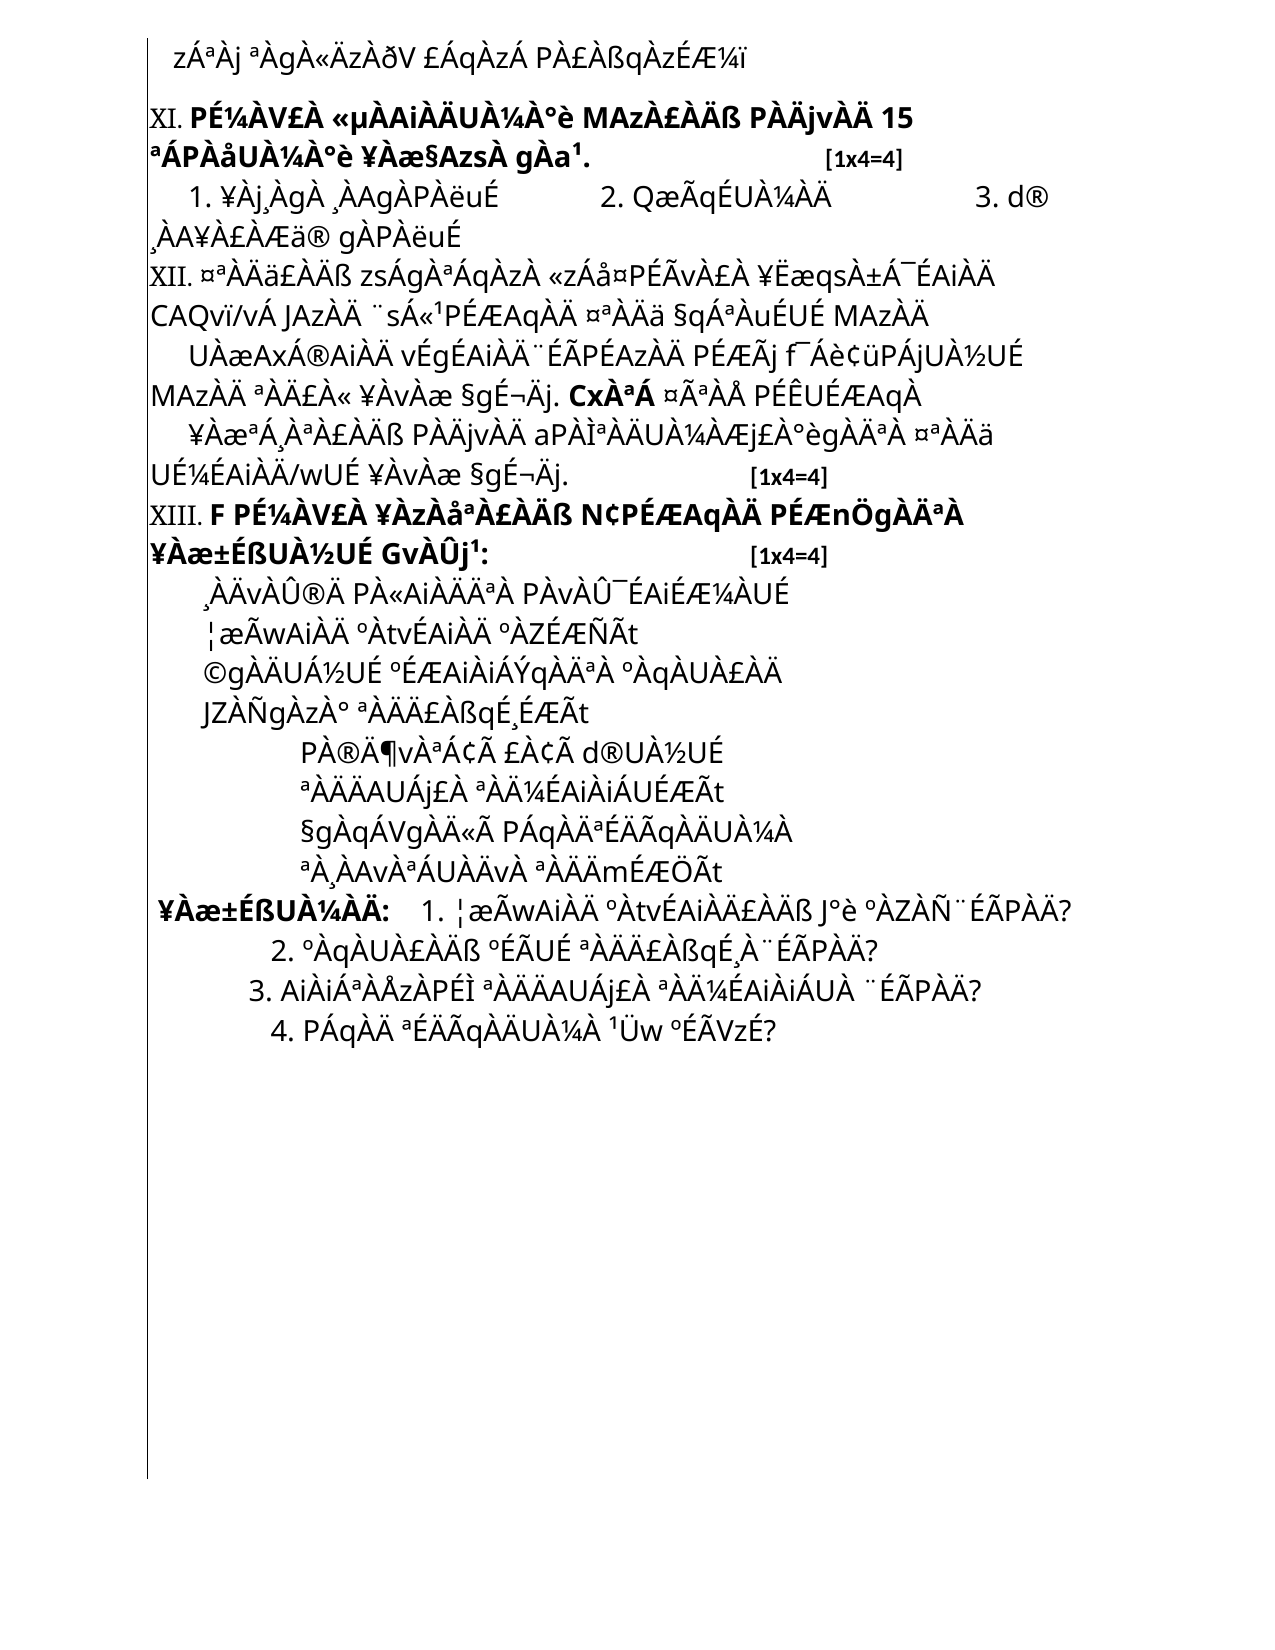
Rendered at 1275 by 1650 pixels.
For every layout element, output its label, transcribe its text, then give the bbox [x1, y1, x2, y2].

text 4. PÁqÀÄ ªÉÄÃqÀÄUÀ¼À ¹Üw ºÉÃVzÉ? [150, 1010, 1125, 1049]
text JZÀÑgÀzÀ° ªÀÄÄ£ÀßqÉ¸ÉÆÃt [150, 692, 1125, 732]
text XIII. F PÉ¼ÀV£À ¥ÀzÀåªÀ£ÀÄß N¢PÉÆAqÀÄ PÉÆnÖgÀÄªÀ ¥Àæ±ÉßUÀ½UÉ GvÀÛj¹: [1x4=4] [150, 494, 1125, 573]
text §gÀqÁVgÀÄ«Ã PÁqÀÄªÉÄÃqÀÄUÀ¼À [150, 811, 1125, 851]
text 3. AiÀiÁªÀÅzÀPÉÌ ªÀÄÄAUÁj£À ªÀÄ¼ÉAiÀiÁUÀ ¨ÉÃPÀÄ? [150, 970, 1125, 1010]
text ¥ÀæªÁ¸ÀªÀ£ÀÄß PÀÄjvÀÄ aPÀÌªÀÄUÀ¼ÀÆj£À°ègÀÄªÀ ¤ªÀÄä UÉ¼ÉAiÀÄ/wUÉ ¥ÀvÀæ §gÉ¬Äj. [1x4=4] [150, 414, 1125, 494]
text 2. ºÀqÀUÀ£ÀÄß ºÉÃUÉ ªÀÄÄ£ÀßqÉ¸À¨ÉÃPÀÄ? [150, 930, 1125, 970]
text zÁªÀj ªÀgÀ«ÄzÀðV £ÁqÀzÁ PÀ£ÀßqÀzÉÆ¼ï [150, 37, 1125, 77]
text ©gÀÄUÁ½UÉ ºÉÆAiÀiÁÝqÀÄªÀ ºÀqÀUÀ£ÀÄ [150, 653, 1125, 692]
text XI. PÉ¼ÀV£À «µÀAiÀÄUÀ¼À°è MAzÀ£ÀÄß PÀÄjvÀÄ 15 ªÁPÀåUÀ¼À°è ¥Àæ§AzsÀ gÀa¹. [1x4=4] [148, 97, 1125, 176]
text 1. ¥Àj¸ÀgÀ ¸ÀAgÀPÀëuÉ 2. QæÃqÉUÀ¼ÀÄ 3. d® ¸ÀA¥À£ÀÆä® gÀPÀëuÉ [150, 176, 1125, 256]
text ¥Àæ±ÉßUÀ¼ÀÄ: 1. ¦æÃwAiÀÄ ºÀtvÉAiÀÄ£ÀÄß J°è ºÀZÀÑ¨ÉÃPÀÄ? [150, 891, 1125, 930]
text ¦æÃwAiÀÄ ºÀtvÉAiÀÄ ºÀZÉÆÑÃt [150, 613, 1125, 653]
text PÀ®Ä¶vÀªÁ¢Ã £À¢Ã d®UÀ½UÉ [150, 732, 1125, 772]
text ¸ÀÄvÀÛ®Ä PÀ«AiÀÄÄªÀ PÀvÀÛ¯ÉAiÉÆ¼ÀUÉ [150, 573, 1125, 613]
text ªÀ¸ÀAvÀªÁUÀÄvÀ ªÀÄÄmÉÆÖÃt [150, 851, 1125, 891]
text ªÀÄÄAUÁj£À ªÀÄ¼ÉAiÀiÁUÉÆÃt [150, 772, 1125, 811]
text UÀæAxÁ®AiÀÄ vÉgÉAiÀÄ¨ÉÃPÉAzÀÄ PÉÆÃj f¯Áè¢üPÁjUÀ½UÉ MAzÀÄ ªÀÄ£À« ¥ÀvÀæ §gÉ¬Äj. CxÀªÁ ¤ÃªÀÅ PÉÊUÉÆAqÀ [150, 335, 1125, 414]
text XII. ¤ªÀÄä£ÀÄß zsÁgÀªÁqÀzÀ «zÁå¤PÉÃvÀ£À ¥ËæqsÀ±Á¯ÉAiÀÄ CAQvï/vÁ JAzÀÄ ¨sÁ«¹PÉÆAqÀÄ ¤ªÀÄä §qÁªÀuÉUÉ MAzÀÄ [150, 256, 1125, 335]
